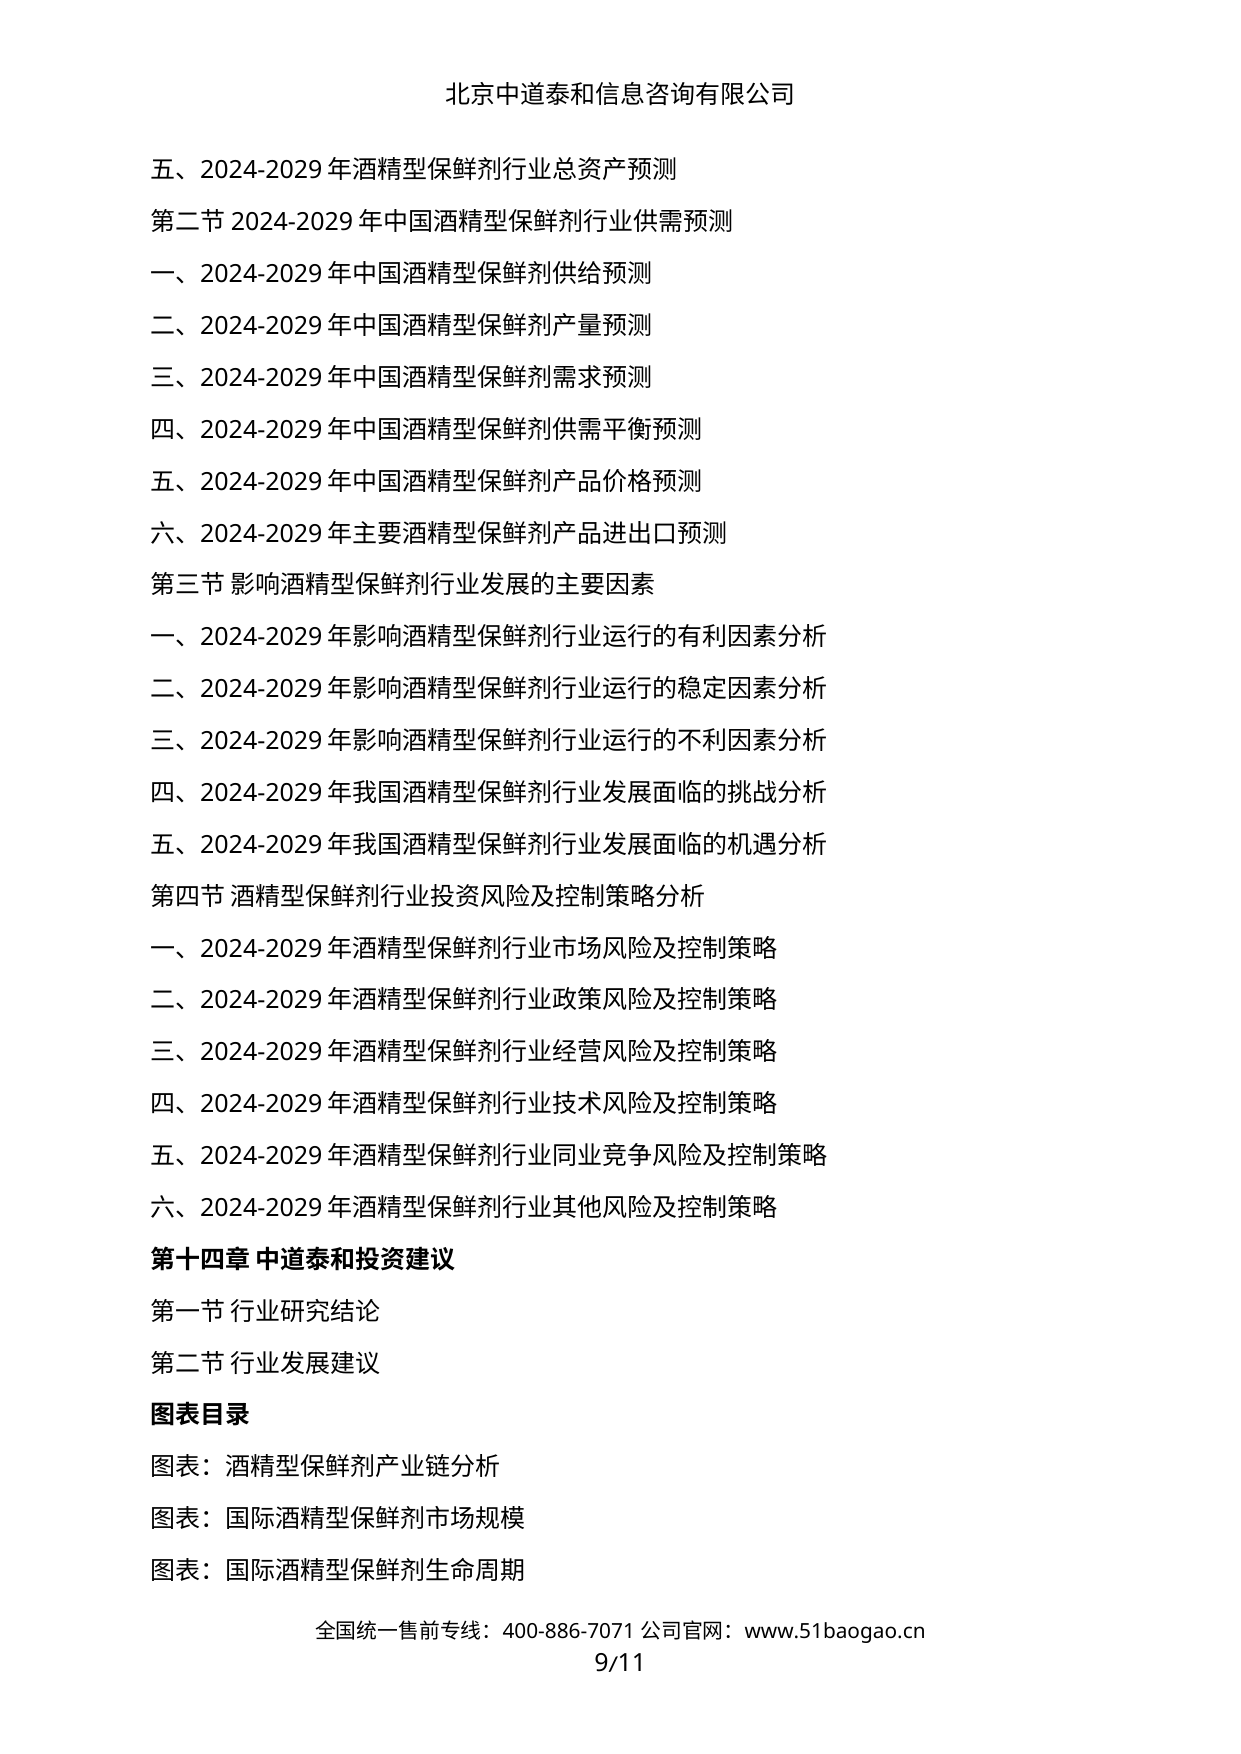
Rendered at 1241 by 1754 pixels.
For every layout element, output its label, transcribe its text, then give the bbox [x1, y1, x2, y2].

text 第四节 酒精型保鲜剂行业投资风险及控制策略分析 [150, 876, 1090, 912]
text 二、2024-2029年影响酒精型保鲜剂行业运行的稳定因素分析 [150, 669, 1090, 705]
text 六、2024-2029年主要酒精型保鲜剂产品进出口预测 [150, 513, 1090, 549]
text 三、2024-2029年酒精型保鲜剂行业经营风险及控制策略 [150, 1032, 1090, 1068]
text 四、2024-2029年酒精型保鲜剂行业技术风险及控制策略 [150, 1084, 1090, 1120]
text 一、2024-2029年酒精型保鲜剂行业市场风险及控制策略 [150, 928, 1090, 964]
text 第三节 影响酒精型保鲜剂行业发展的主要因素 [150, 565, 1090, 601]
text 图表：酒精型保鲜剂产业链分析 [150, 1447, 1090, 1483]
text 图表：国际酒精型保鲜剂市场规模 [150, 1499, 1090, 1535]
text 第十四章 中道泰和投资建议 [150, 1239, 1090, 1276]
text 五、2024-2029年酒精型保鲜剂行业总资产预测 [150, 150, 1090, 186]
text 五、2024-2029年我国酒精型保鲜剂行业发展面临的机遇分析 [150, 824, 1090, 861]
text 二、2024-2029年中国酒精型保鲜剂产量预测 [150, 306, 1090, 342]
text 六、2024-2029年酒精型保鲜剂行业其他风险及控制策略 [150, 1187, 1090, 1224]
text 一、2024-2029年中国酒精型保鲜剂供给预测 [150, 254, 1090, 290]
text 一、2024-2029年影响酒精型保鲜剂行业运行的有利因素分析 [150, 617, 1090, 653]
text 第一节 行业研究结论 [150, 1291, 1090, 1327]
text 图表目录 [150, 1395, 1090, 1431]
text 第二节 行业发展建议 [150, 1343, 1090, 1379]
text 第二节 2024-2029年中国酒精型保鲜剂行业供需预测 [150, 202, 1090, 238]
text 五、2024-2029年酒精型保鲜剂行业同业竞争风险及控制策略 [150, 1136, 1090, 1172]
text 图表：国际酒精型保鲜剂生命周期 [150, 1551, 1090, 1587]
text 二、2024-2029年酒精型保鲜剂行业政策风险及控制策略 [150, 980, 1090, 1016]
text 三、2024-2029年中国酒精型保鲜剂需求预测 [150, 357, 1090, 394]
text 四、2024-2029年我国酒精型保鲜剂行业发展面临的挑战分析 [150, 772, 1090, 809]
text 五、2024-2029年中国酒精型保鲜剂产品价格预测 [150, 461, 1090, 497]
text 四、2024-2029年中国酒精型保鲜剂供需平衡预测 [150, 409, 1090, 446]
text 三、2024-2029年影响酒精型保鲜剂行业运行的不利因素分析 [150, 721, 1090, 757]
